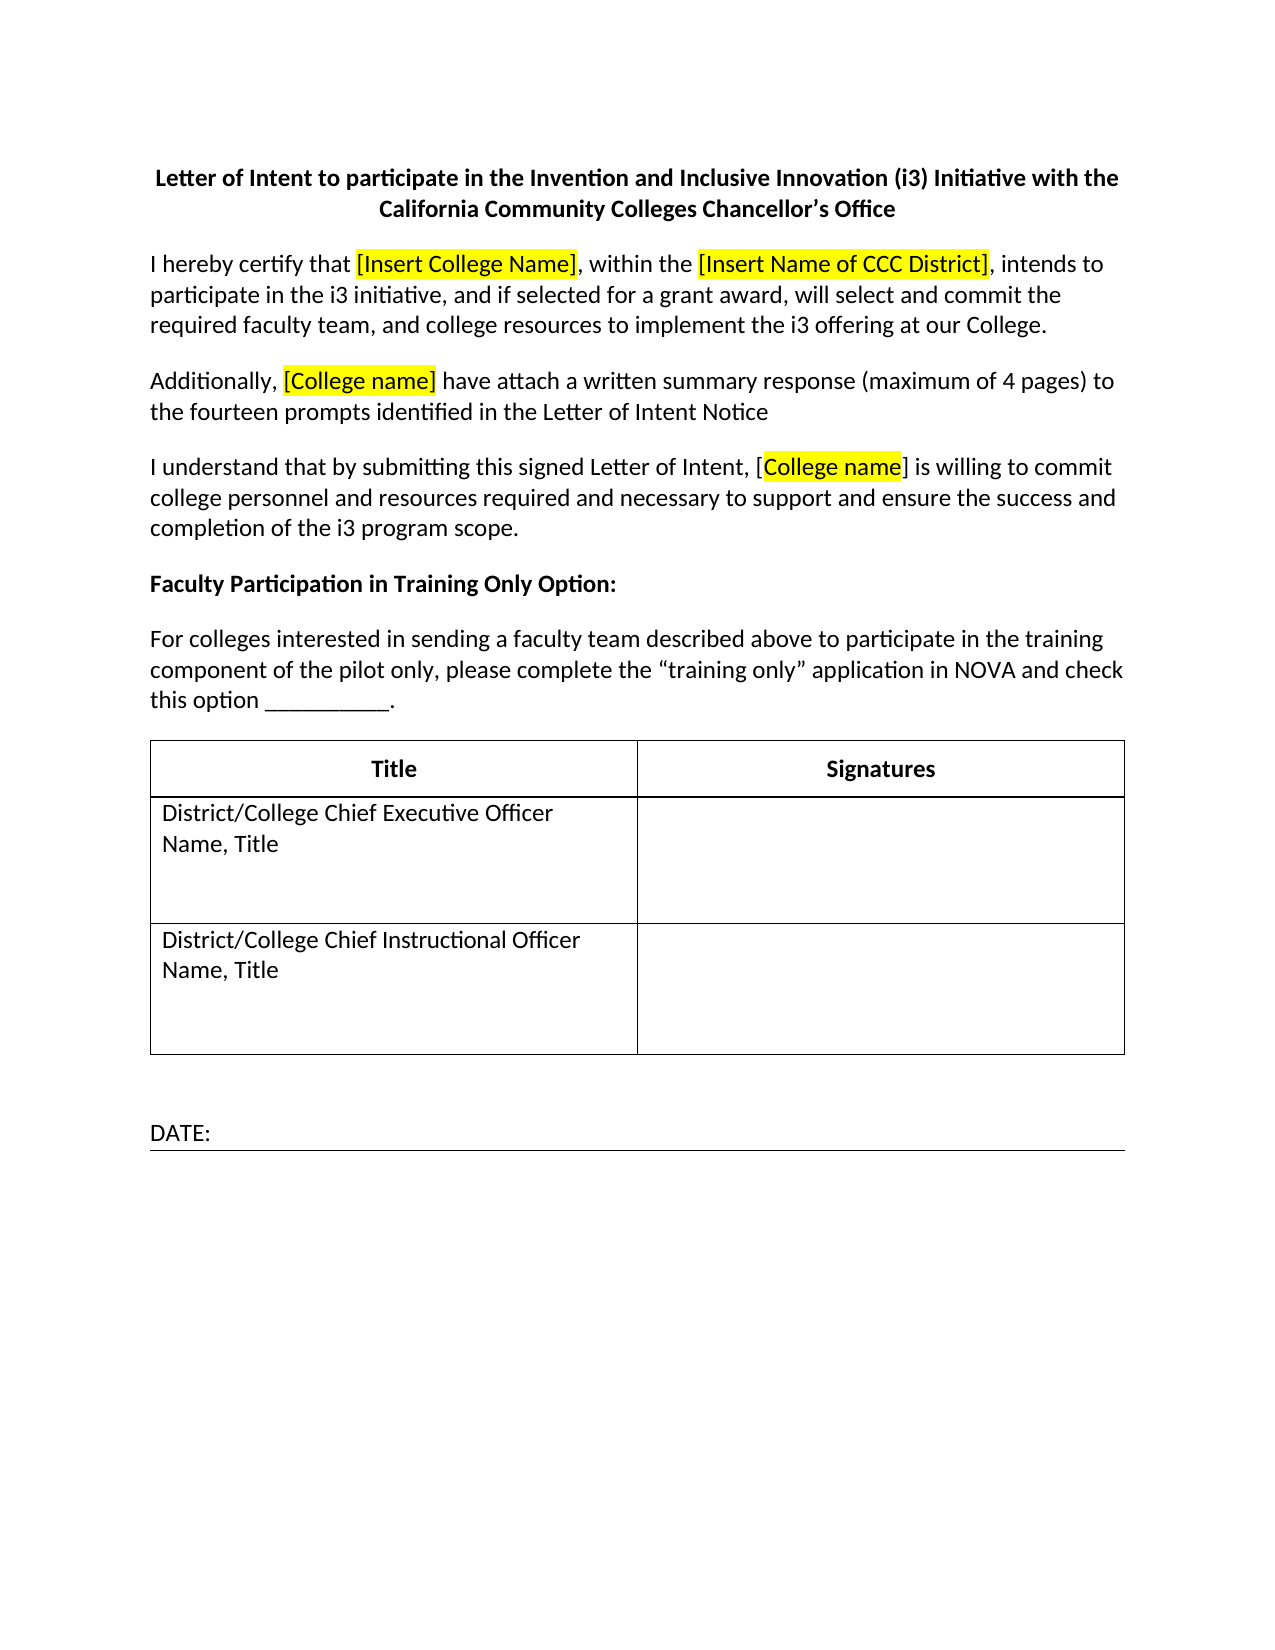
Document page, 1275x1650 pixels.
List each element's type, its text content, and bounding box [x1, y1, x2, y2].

table_cell District/College Chief Instructional Officer Name, Title [151, 924, 637, 1054]
text DATE: [150, 1117, 1125, 1150]
table_cell District/College Chief Executive Officer Name, Title [151, 798, 637, 923]
table_header Title [151, 741, 637, 796]
text I hereby certify that [Insert College Name], within the [Insert Name of CCC District], intends to participate in the i3 initiative, and if selected for a grant award, will select and commit the required faculty team, and college resources to implement the i3 offering at our College. [150, 248, 1125, 340]
text For colleges interested in sending a faculty team described above to participate in the training component of the pilot only, please complete the “training only” application in NOVA and check this option __________. [150, 623, 1125, 715]
table_header Signatures [638, 741, 1124, 796]
table_cell [638, 924, 1124, 1054]
table_cell [638, 798, 1124, 923]
text Letter of Intent to participate in the Invention and Inclusive Innovation (i3) Initiative with the California Community Colleges Chancellor’s Office [150, 162, 1125, 223]
text I understand that by submitting this signed Letter of Intent, [College name] is willing to commit college personnel and resources required and necessary to support and ensure the success and completion of the i3 program scope. [150, 451, 1125, 543]
subtitle Faculty Participation in Training Only Option: [150, 568, 1125, 598]
text Additionally, [College name] have attach a written summary response (maximum of 4 pages) to the fourteen prompts identified in the Letter of Intent Notice [150, 365, 1125, 426]
